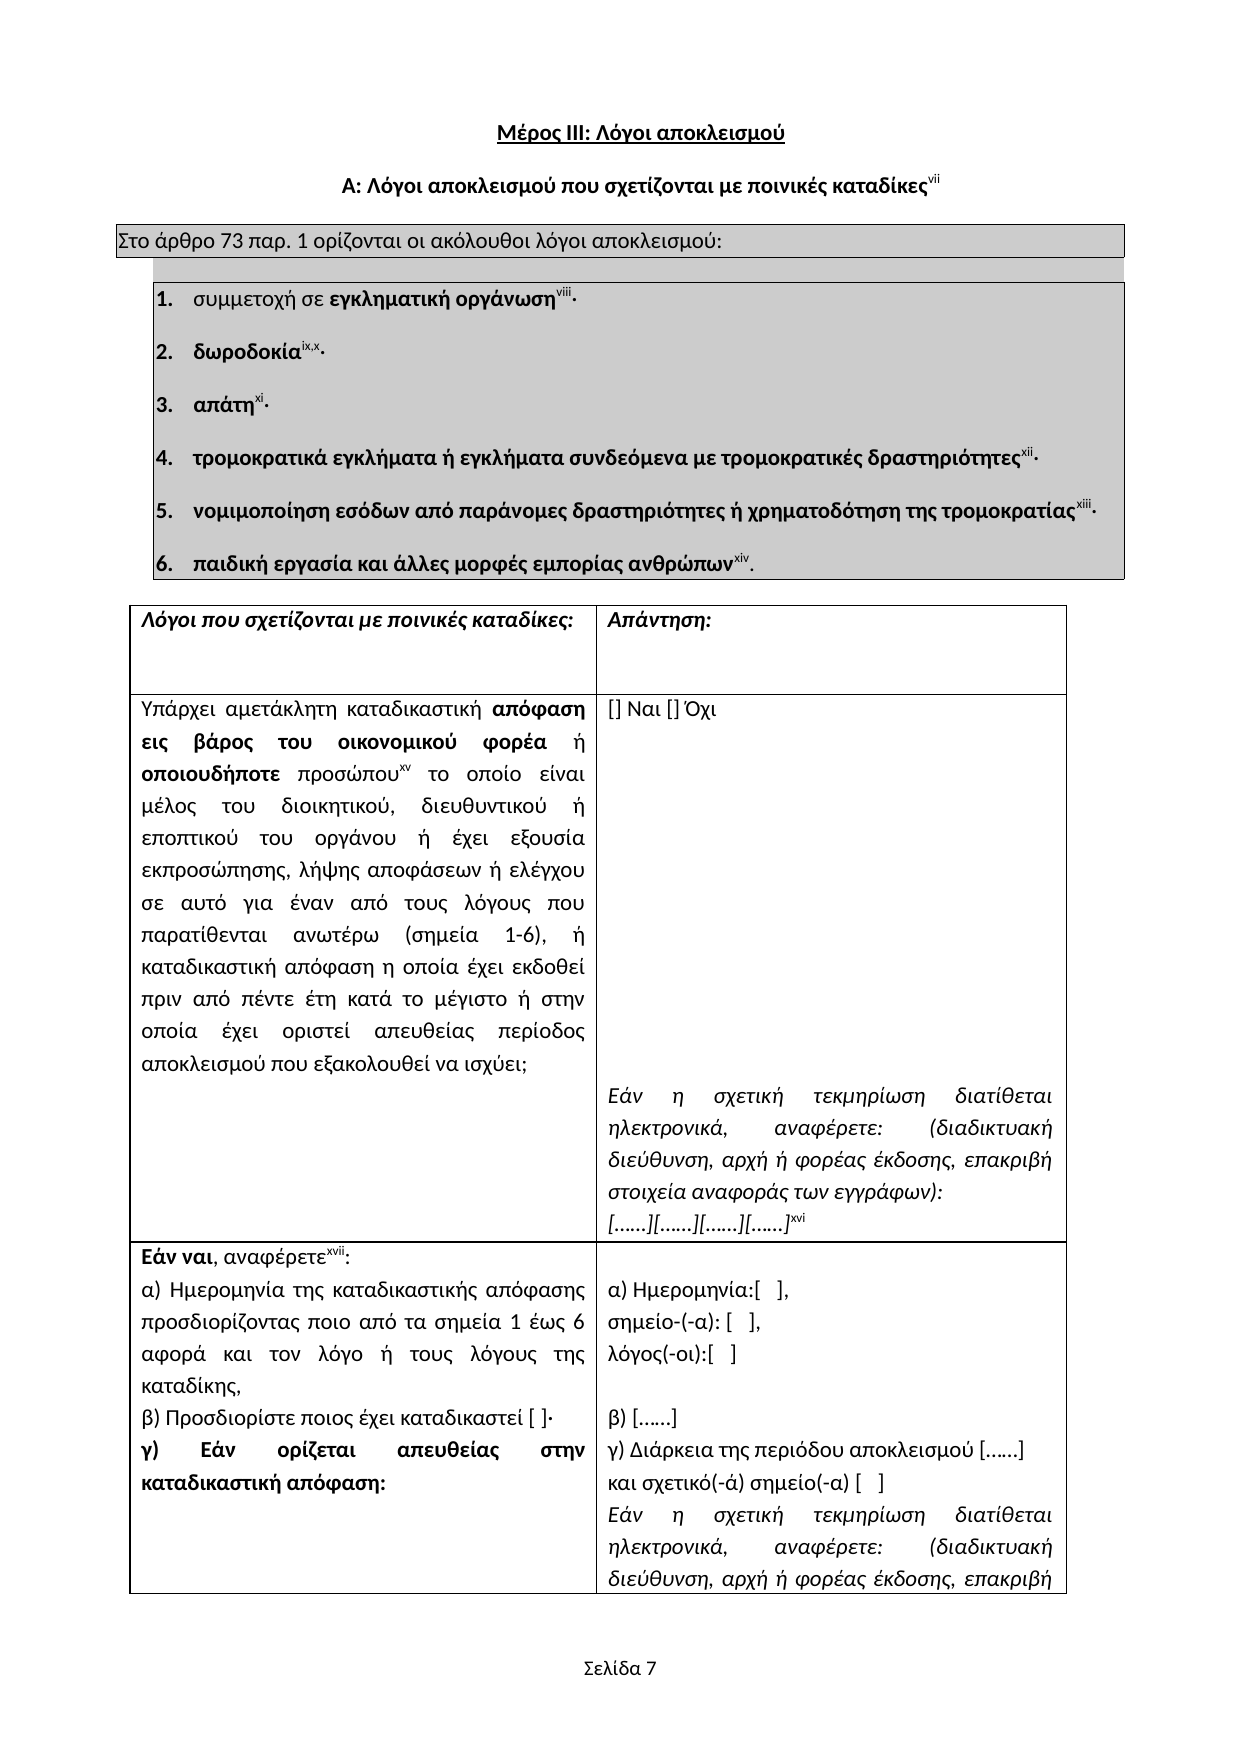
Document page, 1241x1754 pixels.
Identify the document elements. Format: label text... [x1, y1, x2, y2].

table_header Απάντηση: [597, 606, 1066, 693]
list παιδική εργασία και άλλες μορφές εμπορίας ανθρώπων. [154, 547, 1124, 579]
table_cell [131, 1243, 596, 1592]
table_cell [597, 1243, 1066, 1592]
list νομιμοποίηση εσόδων από παράνομες δραστηριότητες ή χρηματοδότηση της τρομοκρατίας· [154, 494, 1124, 524]
text Στο άρθρο 73 παρ. 1 ορίζονται οι ακόλουθοι λόγοι αποκλεισμού: [117, 225, 1124, 257]
list δωροδοκία,· [154, 335, 1124, 365]
table_cell Υπάρχει αμετάκλητη καταδικαστική απόφαση εις βάρος του οικονομικού φορέα ή οποιουδήποτε προσώπου το οποίο είναι μέλος του διοικητικού, διευθυντικού ή εποπτικού του οργάνου ή έχει εξουσία εκπροσώπησης, λήψης αποφάσεων ή ελέγχου σε αυτό για έναν από τους λόγους που παρατίθενται ανωτέρω (σημεία 1-6), ή καταδικαστική απόφαση η οποία έχει εκδοθεί πριν από πέντε έτη κατά το μέγιστο ή στην οποία έχει οριστεί απευθείας περίοδος αποκλεισμού που εξακολουθεί να ισχύει; [131, 695, 596, 1241]
list απάτη· [154, 388, 1124, 418]
list συμμετοχή σε εγκληματική οργάνωση· [154, 283, 1124, 312]
table_cell [] Ναι [] Όχι Εάν η σχετική τεκμηρίωση διατίθεται ηλεκτρονικά, αναφέρετε: (διαδικτυακή διεύθυνση, αρχή ή φορέας έκδοσης, επακριβή στοιχεία αναφοράς των εγγράφων): [……][……][……][……] [597, 695, 1066, 1241]
text Α: Λόγοι αποκλεισμού που σχετίζονται με ποινικές καταδίκες [118, 171, 1122, 199]
table_header Λόγοι που σχετίζονται με ποινικές καταδίκες: [131, 606, 596, 693]
text Μέρος III: Λόγοι αποκλεισμού [118, 118, 1122, 146]
list τρομοκρατικά εγκλήματα ή εγκλήματα συνδεόμενα με τρομοκρατικές δραστηριότητες· [154, 441, 1124, 471]
